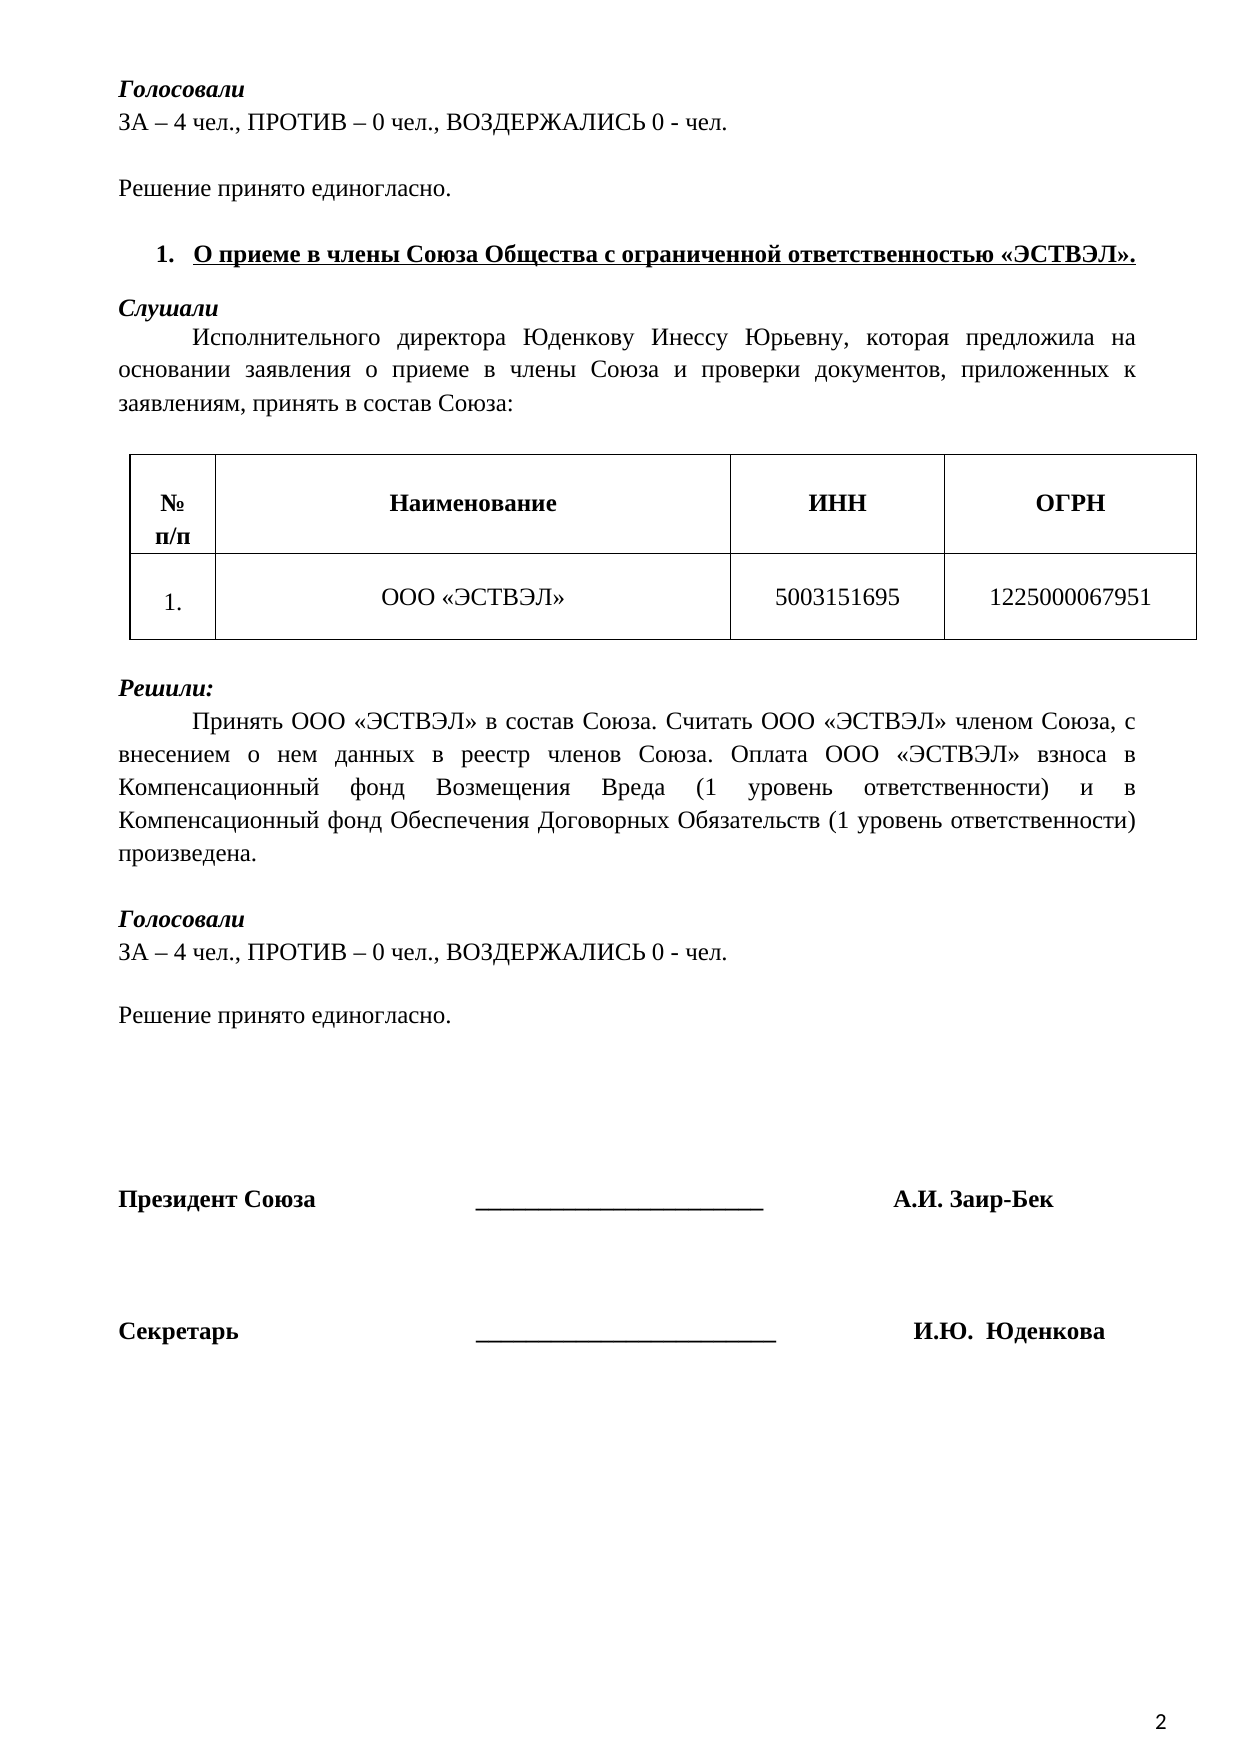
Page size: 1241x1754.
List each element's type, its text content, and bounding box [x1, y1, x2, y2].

text Голосовали [118, 904, 1137, 933]
text Принять ООО «ЭСТВЭЛ» в состав Союза. Считать ООО «ЭСТВЭЛ» членом Союза, с внесением о нем данных в реестр членов Союза. Оплата ООО «ЭСТВЭЛ» взноса в Компенсационный фонд Возмещения Вреда (1 уровень ответственности) и в Компенсационный фонд Обеспечения Договорных Обязательств (1 уровень ответственности) произведена. [118, 706, 1137, 867]
text ЗА – 4 чел., ПРОТИВ – 0 чел., ВОЗДЕРЖАЛИСЬ 0 - чел. [118, 937, 1137, 966]
table_cell 1. [131, 554, 215, 639]
text Президент Союза _______________________ А.И. Заир-Бек [118, 1184, 1167, 1213]
text Слушали [118, 293, 1167, 322]
text Решили: [118, 673, 1137, 701]
table_header ИНН [731, 455, 944, 553]
text Исполнительного директора Юденкову Инессу Юрьевну, которая предложила на основании заявления о приеме в члены Союза и проверки документов, приложенных к заявлениям, принять в состав Союза: [118, 322, 1137, 416]
text Голосовали [118, 74, 1167, 103]
table_header ОГРН [945, 455, 1196, 553]
table_cell ООО «ЭСТВЭЛ» [216, 554, 730, 639]
text Секретарь ________________________ И.Ю. Юденкова [118, 1316, 1167, 1345]
list О приеме в члены Союза Общества с ограниченной ответственностью «ЭСТВЭЛ». [156, 239, 1167, 268]
table_header Наименование [216, 455, 730, 553]
text Решение принято единогласно. [118, 1000, 1137, 1029]
table_cell 5003151695 [731, 554, 944, 639]
table_header № п/п [131, 455, 215, 553]
table_cell 1225000067951 [945, 554, 1196, 639]
text Решение принято единогласно. [118, 173, 1167, 202]
text ЗА – 4 чел., ПРОТИВ – 0 чел., ВОЗДЕРЖАЛИСЬ 0 - чел. [118, 107, 1167, 136]
